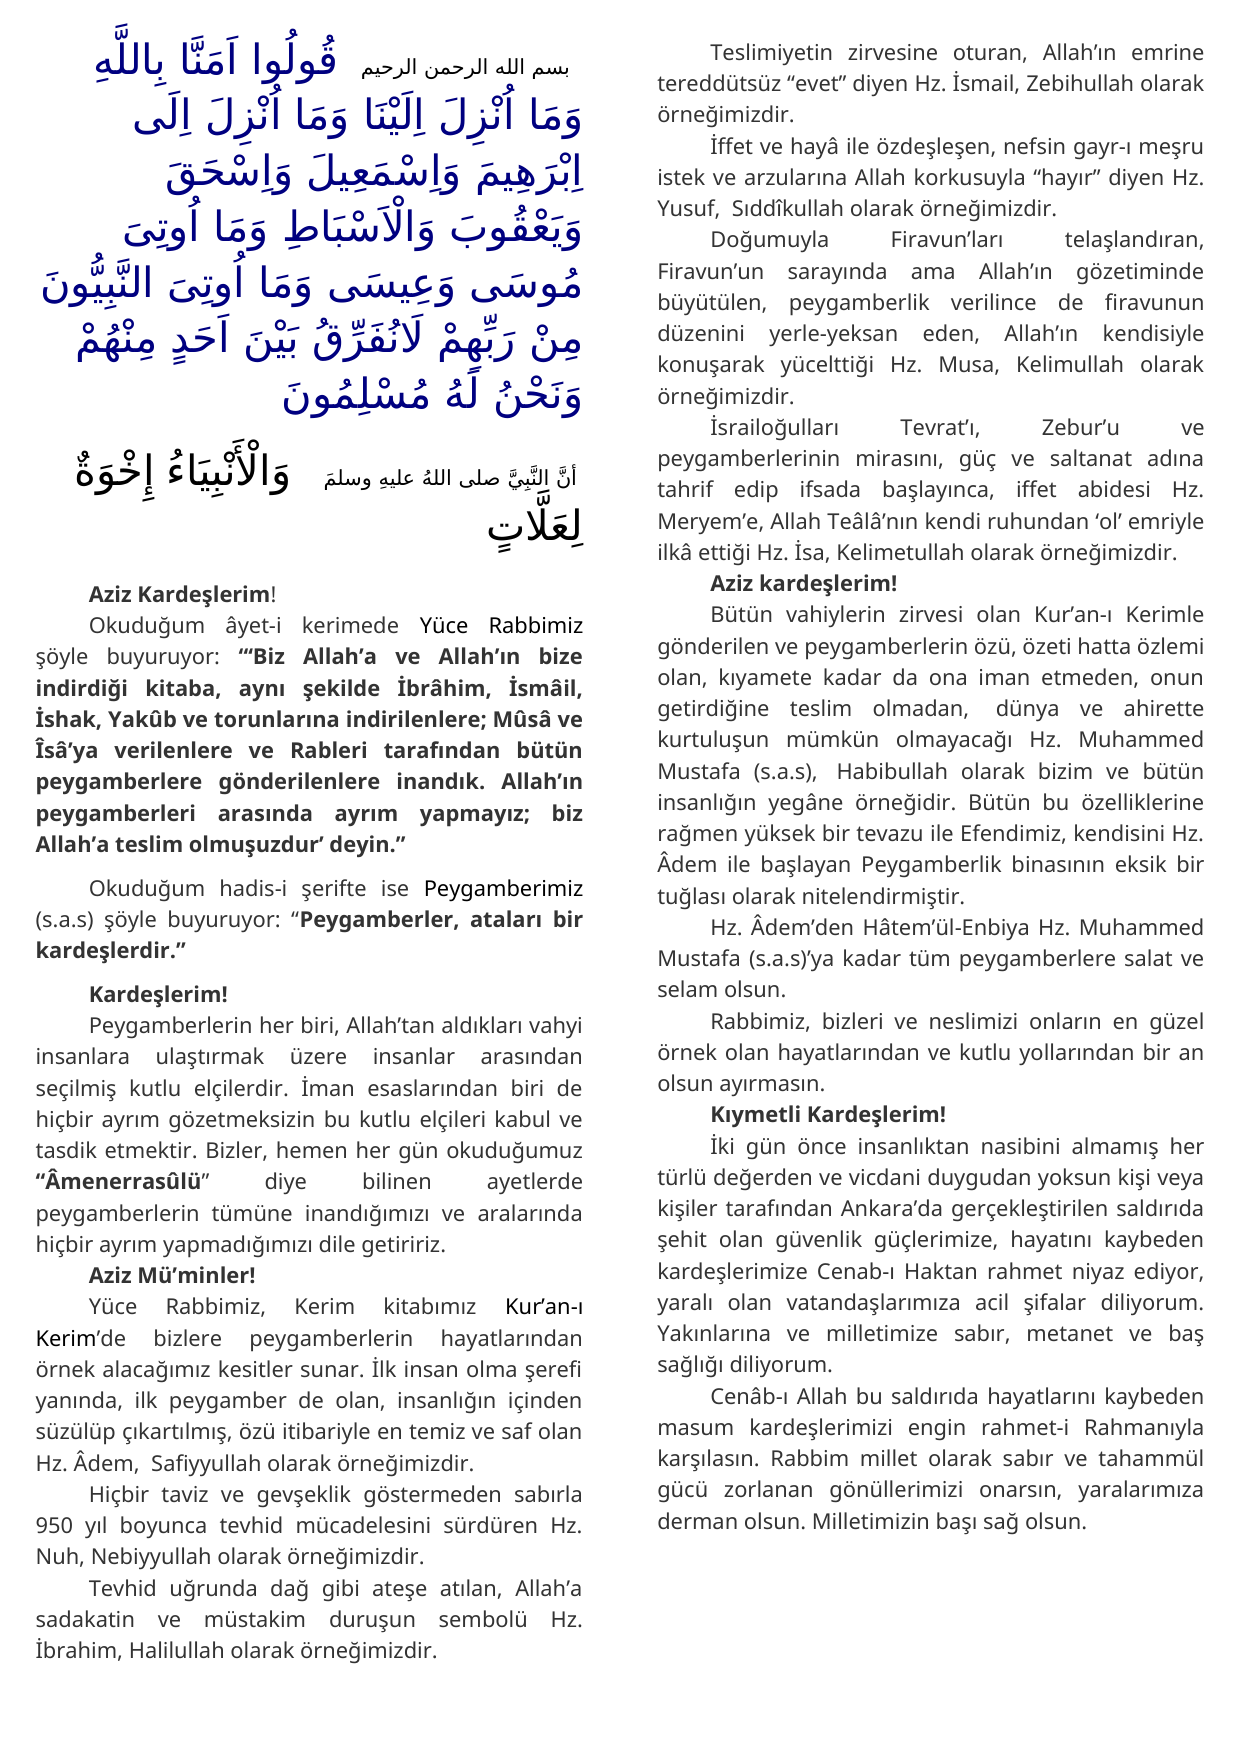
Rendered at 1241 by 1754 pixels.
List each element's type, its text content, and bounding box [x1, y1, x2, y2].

text Aziz Kardeşlerim! [35, 577, 583, 609]
text Teslimiyetin zirvesine oturan, Allah’ın emrine tereddütsüz “evet” diyen Hz. İsmail, Zebihullah olarak örneğimizdir. [657, 35, 1205, 129]
text Doğumuyla Firavun’ları telaşlandıran, Firavun’un sarayında ama Allah’ın gözetiminde büyütülen, peygamberlik verilince de firavunun düzenini yerle-yeksan eden, Allah’ın kendisiyle konuşarak yücelttiği Hz. Musa, Kelimullah olarak örneğimizdir. [657, 223, 1205, 410]
text İki gün önce insanlıktan nasibini almamış her türlü değerden ve vicdani duygudan yoksun kişi veya kişiler tarafından Ankara’da gerçekleştirilen saldırıda şehit olan güvenlik güçlerimize, hayatını kaybeden kardeşlerimize Cenab-ı Haktan rahmet niyaz ediyor, yaralı olan vatandaşlarımıza acil şifalar diliyorum. Yakınlarına ve milletimize sabır, metanet ve baş sağlığı diliyorum. [657, 1129, 1205, 1379]
text Okuduğum âyet-i kerimede Yüce Rabbimiz şöyle buyuruyor: “‘Biz Allah’a ve Allah’ın bize indirdiği kitaba, aynı şekilde İbrâhim, İsmâil, İshak, Yakûb ve torunlarına indirilenlere; Mûsâ ve Îsâ’ya verilenlere ve Rableri tarafından bütün peygamberlere gönderilenlere inandık. Allah’ın peygamberleri arasında ayrım yapmayız; biz Allah’a teslim olmuşuzdur’ deyin.” [35, 609, 583, 859]
text أنَّ النَّبِيَّ صلى اللهُ عليهِ وسلمَ وَالْأَنْبِيَاءُ إِخْوَةٌ لِعَلَّاتٍ [35, 446, 583, 549]
text Hz. Âdem’den Hâtem’ül-Enbiya Hz. Muhammed Mustafa (s.a.s)’ya kadar tüm peygamberlere salat ve selam olsun. [657, 910, 1205, 1004]
text İffet ve hayâ ile özdeşleşen, nefsin gayr-ı meşru istek ve arzularına Allah korkusuyla “hayır” diyen Hz. Yusuf, Sıddîkullah olarak örneğimizdir. [657, 129, 1205, 223]
text Tevhid uğrunda dağ gibi ateşe atılan, Allah’a sadakatin ve müstakim duruşun sembolü Hz. İbrahim, Halilullah olarak örneğimizdir. [35, 1571, 583, 1665]
text Hiçbir taviz ve gevşeklik göstermeden sabırla 950 yıl boyunca tevhid mücadelesini sürdüren Hz. Nuh, Nebiyyullah olarak örneğimizdir. [35, 1477, 583, 1571]
text Peygamberlerin her biri, Allah’tan aldıkları vahyi insanlara ulaştırmak üzere insanlar arasından seçilmiş kutlu elçilerdir. İman esaslarından biri de hiçbir ayrım gözetmeksizin bu kutlu elçileri kabul ve tasdik etmektir. Bizler, hemen her gün okuduğumuz “Âmenerrasûlü” diye bilinen ayetlerde peygamberlerin tümüne inandığımızı ve aralarında hiçbir ayrım yapmadığımızı dile getiririz. [35, 1009, 583, 1259]
text Kardeşlerim! [35, 977, 583, 1009]
text Yüce Rabbimiz, Kerim kitabımız Kur’an-ı Kerim’de bizlere peygamberlerin hayatlarından örnek alacağımız kesitler sunar. İlk insan olma şerefi yanında, ilk peygamber de olan, insanlığın içinden süzülüp çıkartılmış, özü itibariyle en temiz ve saf olan Hz. Âdem, Safiyyullah olarak örneğimizdir. [35, 1290, 583, 1477]
text Rabbimiz, bizleri ve neslimizi onların en güzel örnek olan hayatlarından ve kutlu yollarından bir an olsun ayırmasın. [657, 1004, 1205, 1098]
text Okuduğum hadis-i şerifte ise Peygamberimiz (s.a.s) şöyle buyuruyor: “Peygamberler, ataları bir kardeşlerdir.” [35, 871, 583, 965]
text Bütün vahiylerin zirvesi olan Kur’an-ı Kerimle gönderilen ve peygamberlerin özü, özeti hatta özlemi olan, kıyamete kadar da ona iman etmeden, onun getirdiğine teslim olmadan, dünya ve ahirette kurtuluşun mümkün olmayacağı Hz. Muhammed Mustafa (s.a.s), Habibullah olarak bizim ve bütün insanlığın yegâne örneğidir. Bütün bu özelliklerine rağmen yüksek bir tevazu ile Efendimiz, kendisini Hz. Âdem ile başlayan Peygamberlik binasının eksik bir tuğlası olarak nitelendirmiştir. [657, 598, 1205, 910]
text Aziz kardeşlerim! [657, 567, 1205, 598]
text Kıymetli Kardeşlerim! [657, 1098, 1205, 1129]
text بسم الله الرحمن الرحيم قُولُوا اَمَنَّا بِاللَّهِ وَمَا اُنْزِلَ اِلَيْنَا وَمَا اُنْزِلَ اِلَى اِبْرَهِيمَ وَاِسْمَعِيلَ وَاِسْحَقَ وَيَعْقُوبَ وَالْاَسْبَاطِ وَمَا اُوتِىَ مُوسَى وَعِيسَى وَمَا اُوتِىَ النَّبِيُّونَ مِنْ رَبِّهِمْ لَانُفَرِّقُ بَيْنَ اَحَدٍ مِنْهُمْ وَنَحْنُ لَهُ مُسْلِمُونَ [35, 35, 583, 418]
text Cenâb-ı Allah bu saldırıda hayatlarını kaybeden masum kardeşlerimizi engin rahmet-i Rahmanıyla karşılasın. Rabbim millet olarak sabır ve tahammül gücü zorlanan gönüllerimizi onarsın, yaralarımıza derman olsun. Milletimizin başı sağ olsun. [657, 1379, 1205, 1535]
text Aziz Mü’minler! [35, 1259, 583, 1290]
text İsrailoğulları Tevrat’ı, Zebur’u ve peygamberlerinin mirasını, güç ve saltanat adına tahrif edip ifsada başlayınca, iffet abidesi Hz. Meryem’e, Allah Teâlâ’nın kendi ruhundan ‘ol’ emriyle ilkâ ettiği Hz. İsa, Kelimetullah olarak örneğimizdir. [657, 410, 1205, 567]
